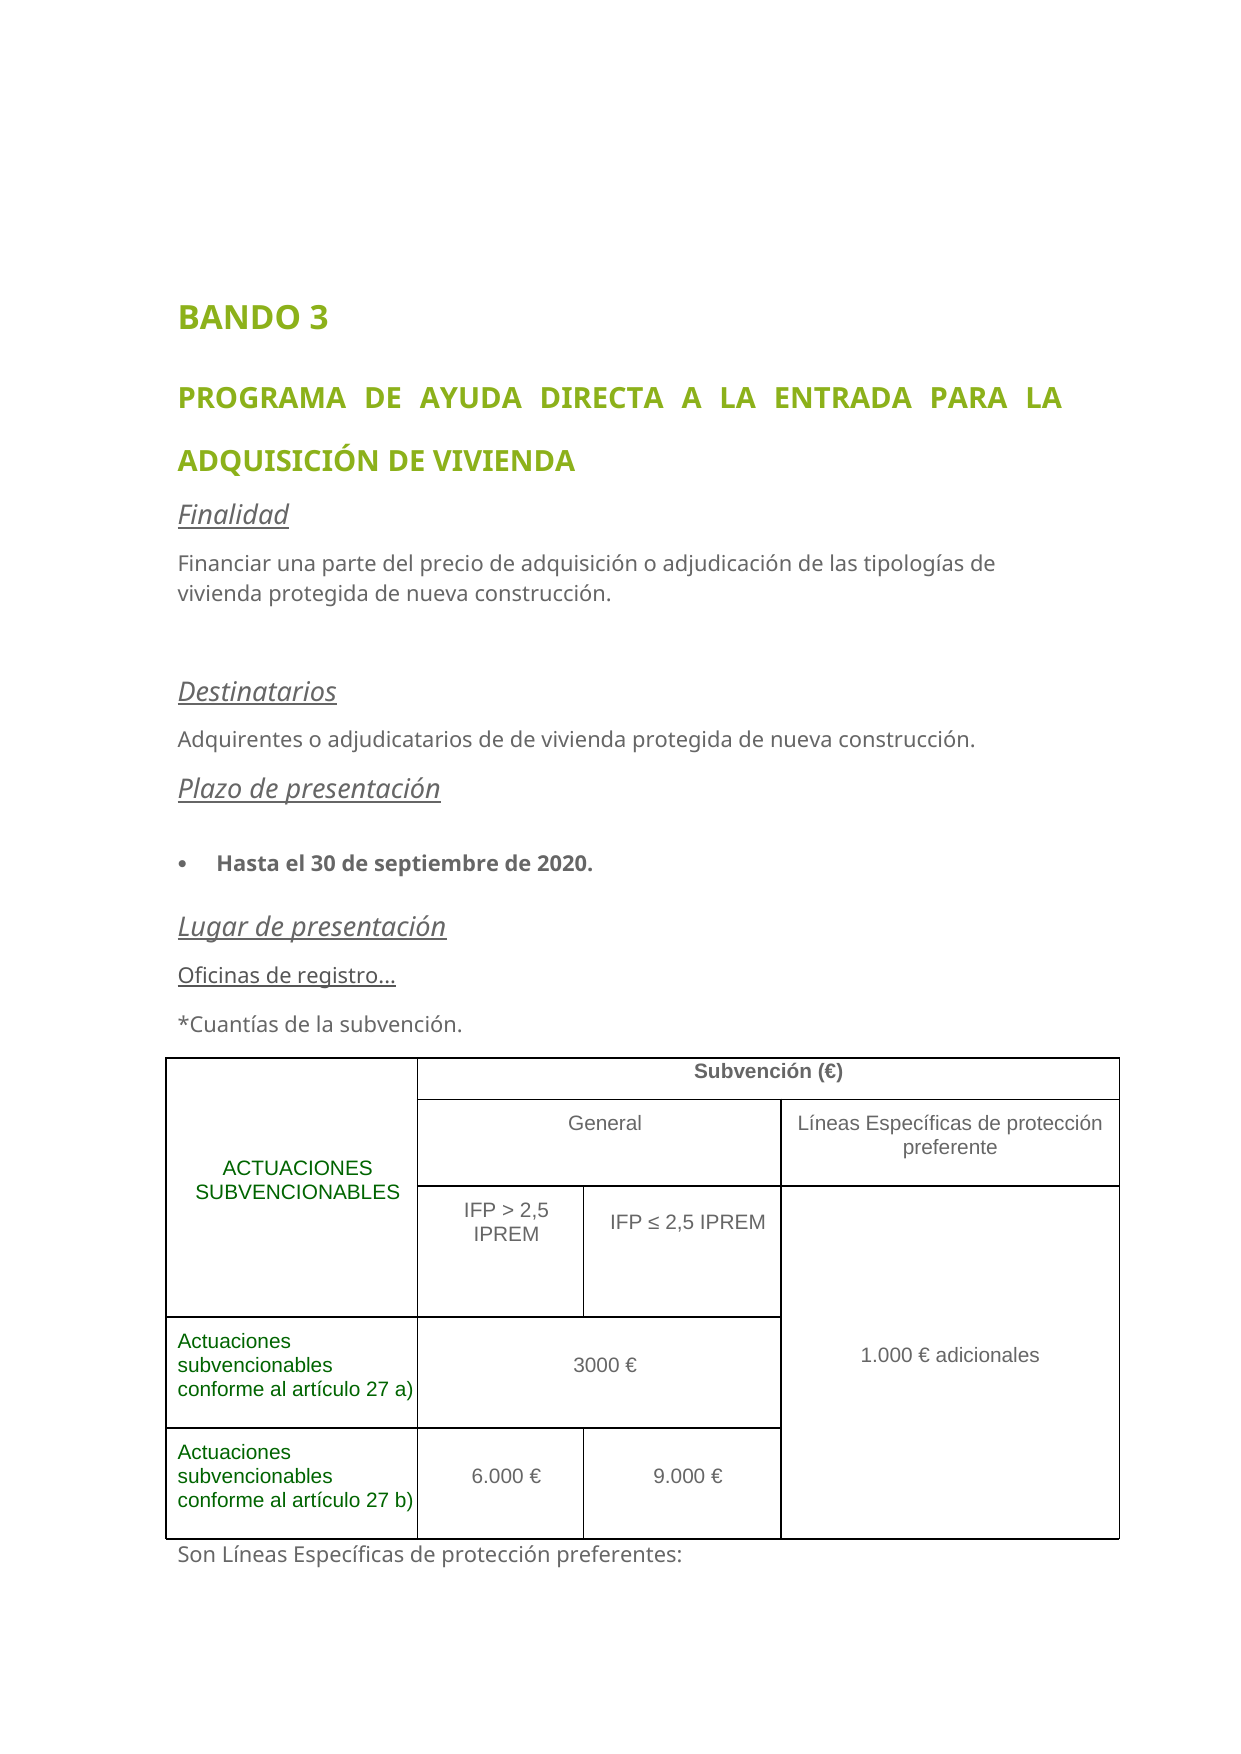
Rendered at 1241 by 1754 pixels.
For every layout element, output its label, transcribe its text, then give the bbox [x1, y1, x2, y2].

subtitle Finalidad [177, 496, 1063, 532]
text Adquirentes o adjudicatarios de de vivienda protegida de nueva construcción. [177, 724, 1063, 754]
table_header ACTUACIONES SUBVENCIONABLES [167, 1059, 417, 1316]
table_cell 3000 € [418, 1318, 780, 1427]
table_cell 6.000 € [418, 1429, 583, 1538]
text *Cuantías de la subvención. [177, 1008, 1063, 1038]
table_header Subvención (€) [418, 1059, 1119, 1098]
subtitle PROGRAMA DE AYUDA DIRECTA A LA ENTRADA PARA LA ADQUISICIÓN DE VIVIENDA [177, 355, 1063, 480]
table_cell Actuaciones subvencionables conforme al artículo 27 a) [167, 1318, 417, 1427]
table_cell Líneas Específicas de protección preferente [782, 1100, 1119, 1185]
table_cell Actuaciones subvencionables conforme al artículo 27 b) [167, 1429, 417, 1538]
table_cell IFP ≤ 2,5 IPREM [584, 1187, 780, 1316]
text Son Líneas Específicas de protección preferentes: [177, 1540, 1063, 1569]
table_cell IFP > 2,5 IPREM [418, 1187, 583, 1316]
subtitle Plazo de presentación [177, 770, 1063, 807]
table_cell 1.000 € adicionales [782, 1187, 1119, 1538]
text Oficinas de registro... [177, 960, 1063, 989]
subtitle BANDO 3 [177, 277, 1063, 339]
text Financiar una parte del precio de adquisición o adjudicación de las tipologías de vivienda protegida de nueva construcción. [177, 548, 1063, 608]
subtitle Destinatarios [177, 672, 1063, 709]
table_cell General [418, 1100, 780, 1185]
list Hasta el 30 de septiembre de 2020. [179, 836, 1063, 878]
table_cell 9.000 € [584, 1429, 780, 1538]
subtitle Lugar de presentación [177, 907, 1063, 944]
